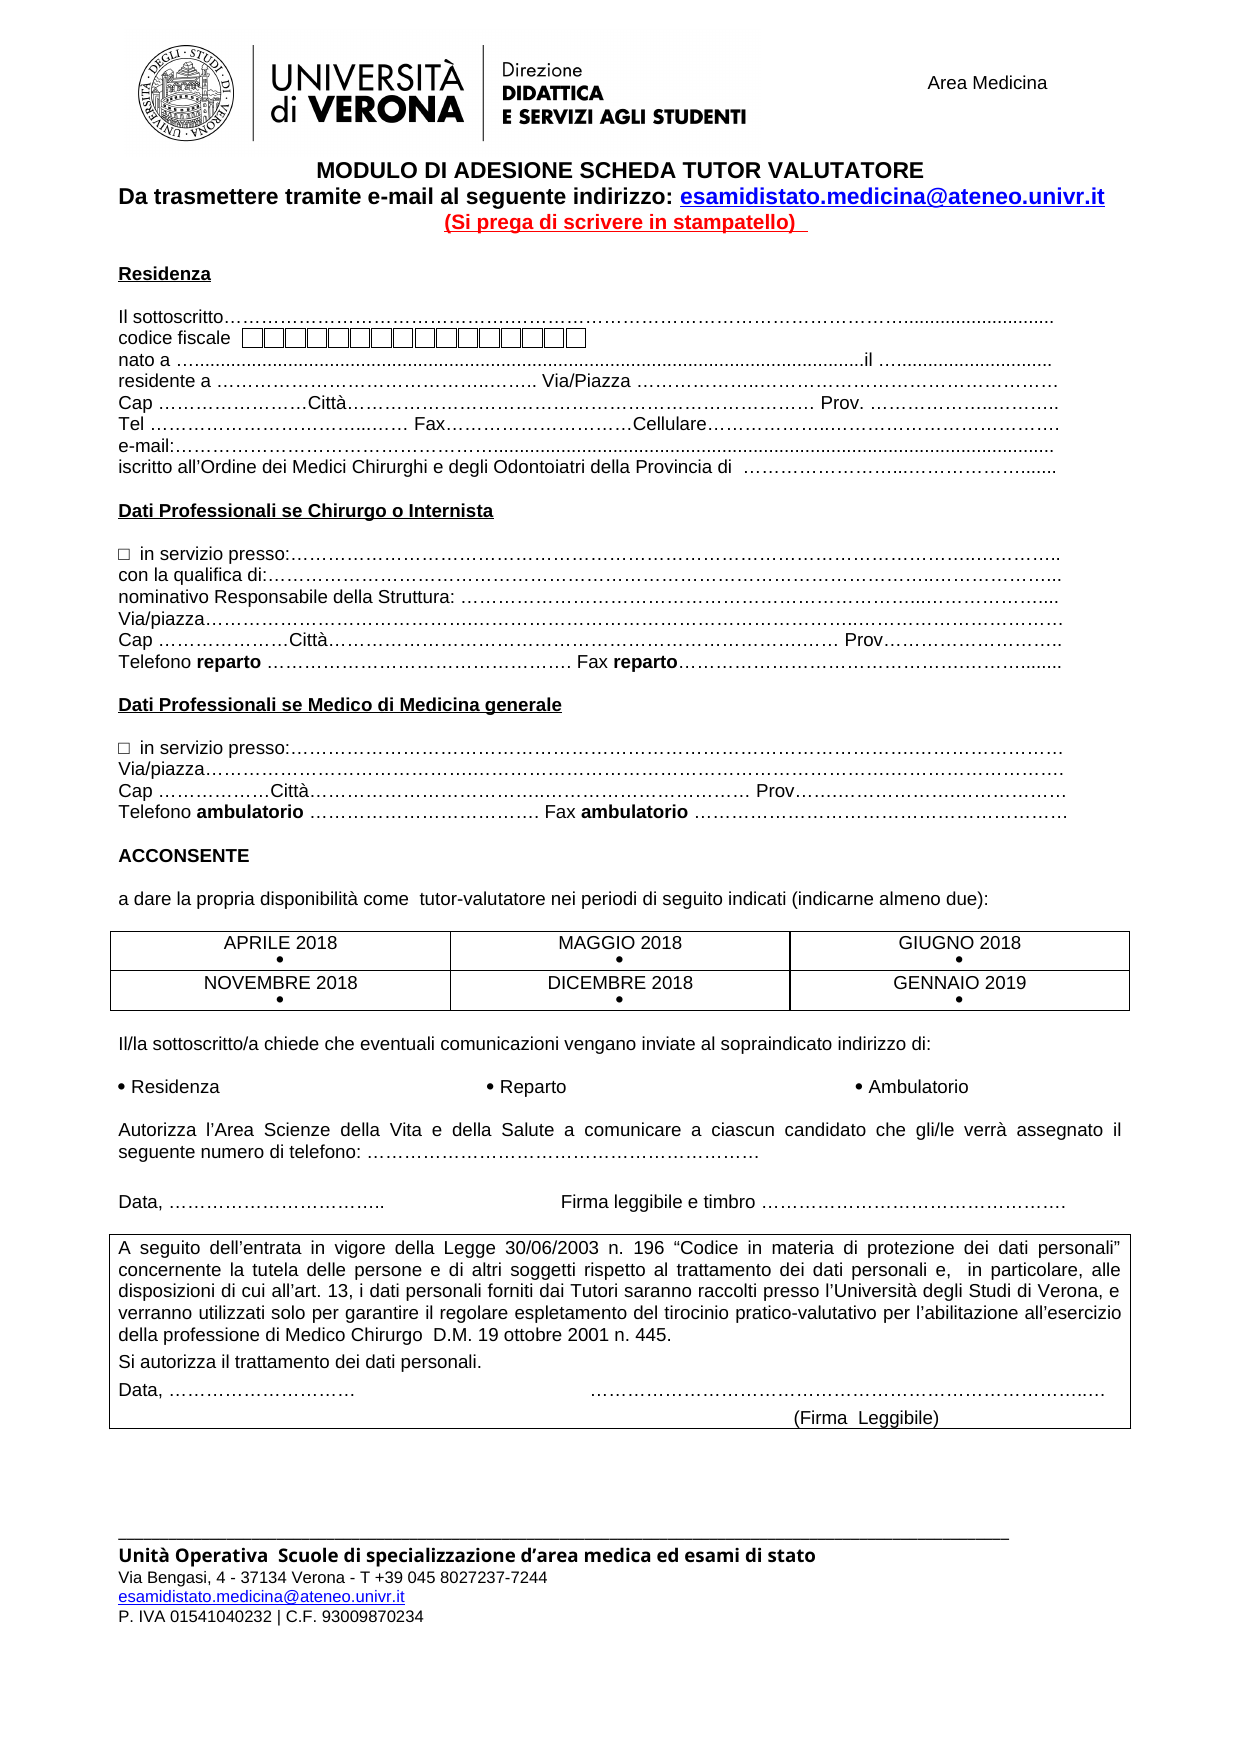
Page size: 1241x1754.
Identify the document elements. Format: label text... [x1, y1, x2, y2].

text Da trasmettere tramite e-mail al seguente indirizzo: esamidistato.medicina@ateneo.univr.it [118, 183, 1122, 209]
text Modulo di ADESIONE SCHEDA TUTOR VALUTATORe [118, 157, 1122, 183]
text residente a ……………………………………..…….. Via/Piazza ………………..………………………………………… [118, 370, 1122, 392]
text codice fiscale [118, 327, 1122, 348]
text nato a ….................................................................................................................................il ….............................. [118, 348, 1122, 370]
table_header MAGGIO 2018 [451, 932, 789, 970]
text Data, …………………………….. Firma leggibile e timbro …………………………………………. [118, 1191, 1122, 1212]
text ACCONSENTE [118, 844, 1122, 866]
text Via/piazza…………………………………….……………………………………………………..…………………………… [118, 607, 1122, 629]
table_header APRILE 2018 [111, 932, 450, 970]
text a dare la propria disponibilità come tutor-valutatore nei periodi di seguito indicati (indicarne almeno due): [118, 888, 1122, 909]
text Il/la sottoscritto/a chiede che eventuali comunicazioni vengano inviate al sopraindicato indirizzo di: [118, 1033, 1122, 1054]
text Data, ………………………… ……………………………………………………………………..… [110, 1376, 1130, 1401]
text e-mail:……………………………………………............................................................................................................ [118, 435, 1122, 456]
table_cell GENNAIO 2019 [791, 971, 1129, 1010]
text nominativo Responsabile della Struttura: ………………………………………………………………...……………….... [118, 586, 1122, 607]
table_cell NOVEMBRE 2018 [111, 971, 450, 1010]
text Dati Professionali se Chirurgo o Internista [118, 499, 1122, 521]
text (Si prega di scrivere in stampatello) [118, 209, 1122, 233]
text □ in servizio presso:………………………………………………………………………………………………..………….. [118, 543, 1122, 564]
text iscritto all’Ordine dei Medici Chirurghi e degli Odontoiatri della Provincia di ……………………...………………....... [118, 456, 1122, 478]
text Tel ……………………………...…… Fax…………………………Cellulare………………..………………………………. [118, 413, 1122, 435]
text Via/piazza…………………………………….………………………………………………………….………………………. [118, 758, 1122, 780]
text Cap ………………Città………………………………..…………………………… Prov…….……………….……………… [118, 780, 1122, 801]
text con la qualifica di:……………………………………………………………………………………………..………………... [118, 564, 1122, 586]
text Telefono reparto …………………………………………. Fax reparto……………………………………….………........ [118, 650, 1122, 672]
table_header GIUGNO 2018 [791, 932, 1129, 970]
text Residenza Reparto Ambulatorio [118, 1076, 1122, 1097]
text Cap ……………………Città………………………………………………………………… Prov. ………………..……….. [118, 392, 1122, 413]
text Cap …………………Città………………………………………………………………….…… Prov……………………….. [118, 629, 1122, 650]
text □ in servizio presso:……………………………………………………………………………………….…………………… [118, 737, 1122, 758]
text Residenza [118, 262, 1122, 284]
text Telefono ambulatorio ………………………………. Fax ambulatorio …………………………………………………… [118, 801, 1122, 823]
text A seguito dell’entrata in vigore della Legge 30/06/2003 n. 196 “Codice in materia di protezione dei dati personali” concernente la tutela delle persone e di altri soggetti rispetto al trattamento dei dati personali e, in particolare, alle disposizioni di cui all’art. 13, i dati personali forniti dai Tutori saranno raccolti presso l’Università degli Studi di Verona, e verranno utilizzati solo per garantire il regolare espletamento del tirocinio pratico-valutativo per l’abilitazione all’esercizio della professione di Medico Chirurgo D.M. 19 ottobre 2001 n. 445. [110, 1235, 1130, 1345]
text Autorizza l’Area Scienze della Vita e della Salute a comunicare a ciascun candidato che gli/le verrà assegnato il seguente numero di telefono: ……………………………………………………… [118, 1119, 1122, 1162]
text Si autorizza il trattamento dei dati personali. [110, 1348, 1130, 1373]
picture [123, 29, 762, 157]
text (Firma Leggibile) [110, 1404, 1130, 1428]
text Dati Professionali se Medico di Medicina generale [118, 693, 1122, 715]
text Il sottoscritto……………………………………….………………………………………………………............................. [118, 305, 1122, 327]
table_cell DICEMBRE 2018 [451, 971, 789, 1010]
